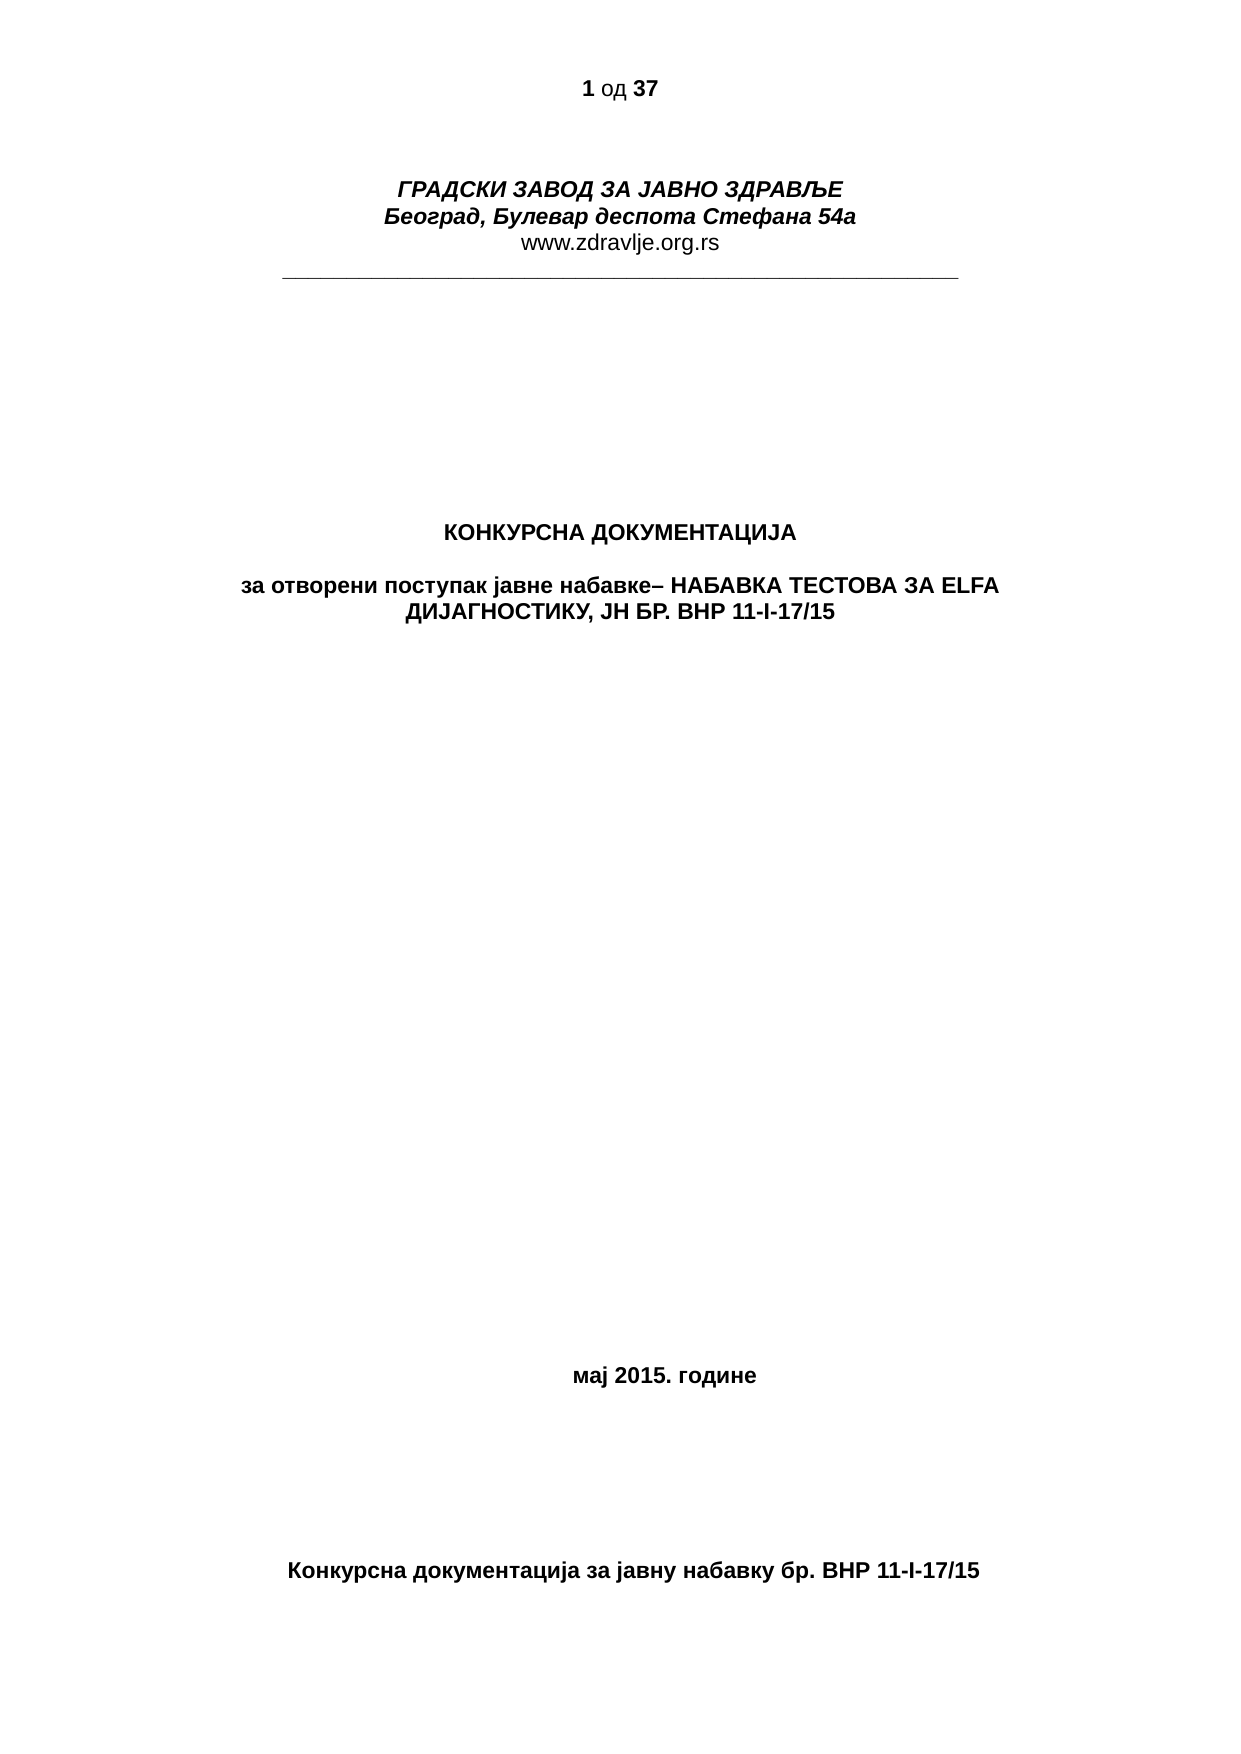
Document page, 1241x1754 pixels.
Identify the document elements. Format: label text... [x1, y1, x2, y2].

text мај 2015. године [150, 1362, 1090, 1389]
text _____________________________________________________ [150, 255, 1090, 282]
text Београд, Булевар деспота Стефана 54а [150, 203, 1090, 229]
text КОНКУРСНА ДОКУМЕНТАЦИЈА [150, 519, 1090, 545]
text за отворени поступак јавне набавке– НАБАВКА ТЕСТОВА ЗА ELFA ДИЈАГНОСТИКУ, ЈН БР. ВНР 11-I-17/15 [150, 572, 1090, 624]
text ГРАДСКИ ЗАВОД ЗА ЈАВНО ЗДРАВЉЕ [150, 176, 1090, 203]
text www.zdravlje.org.rs [150, 229, 1090, 255]
